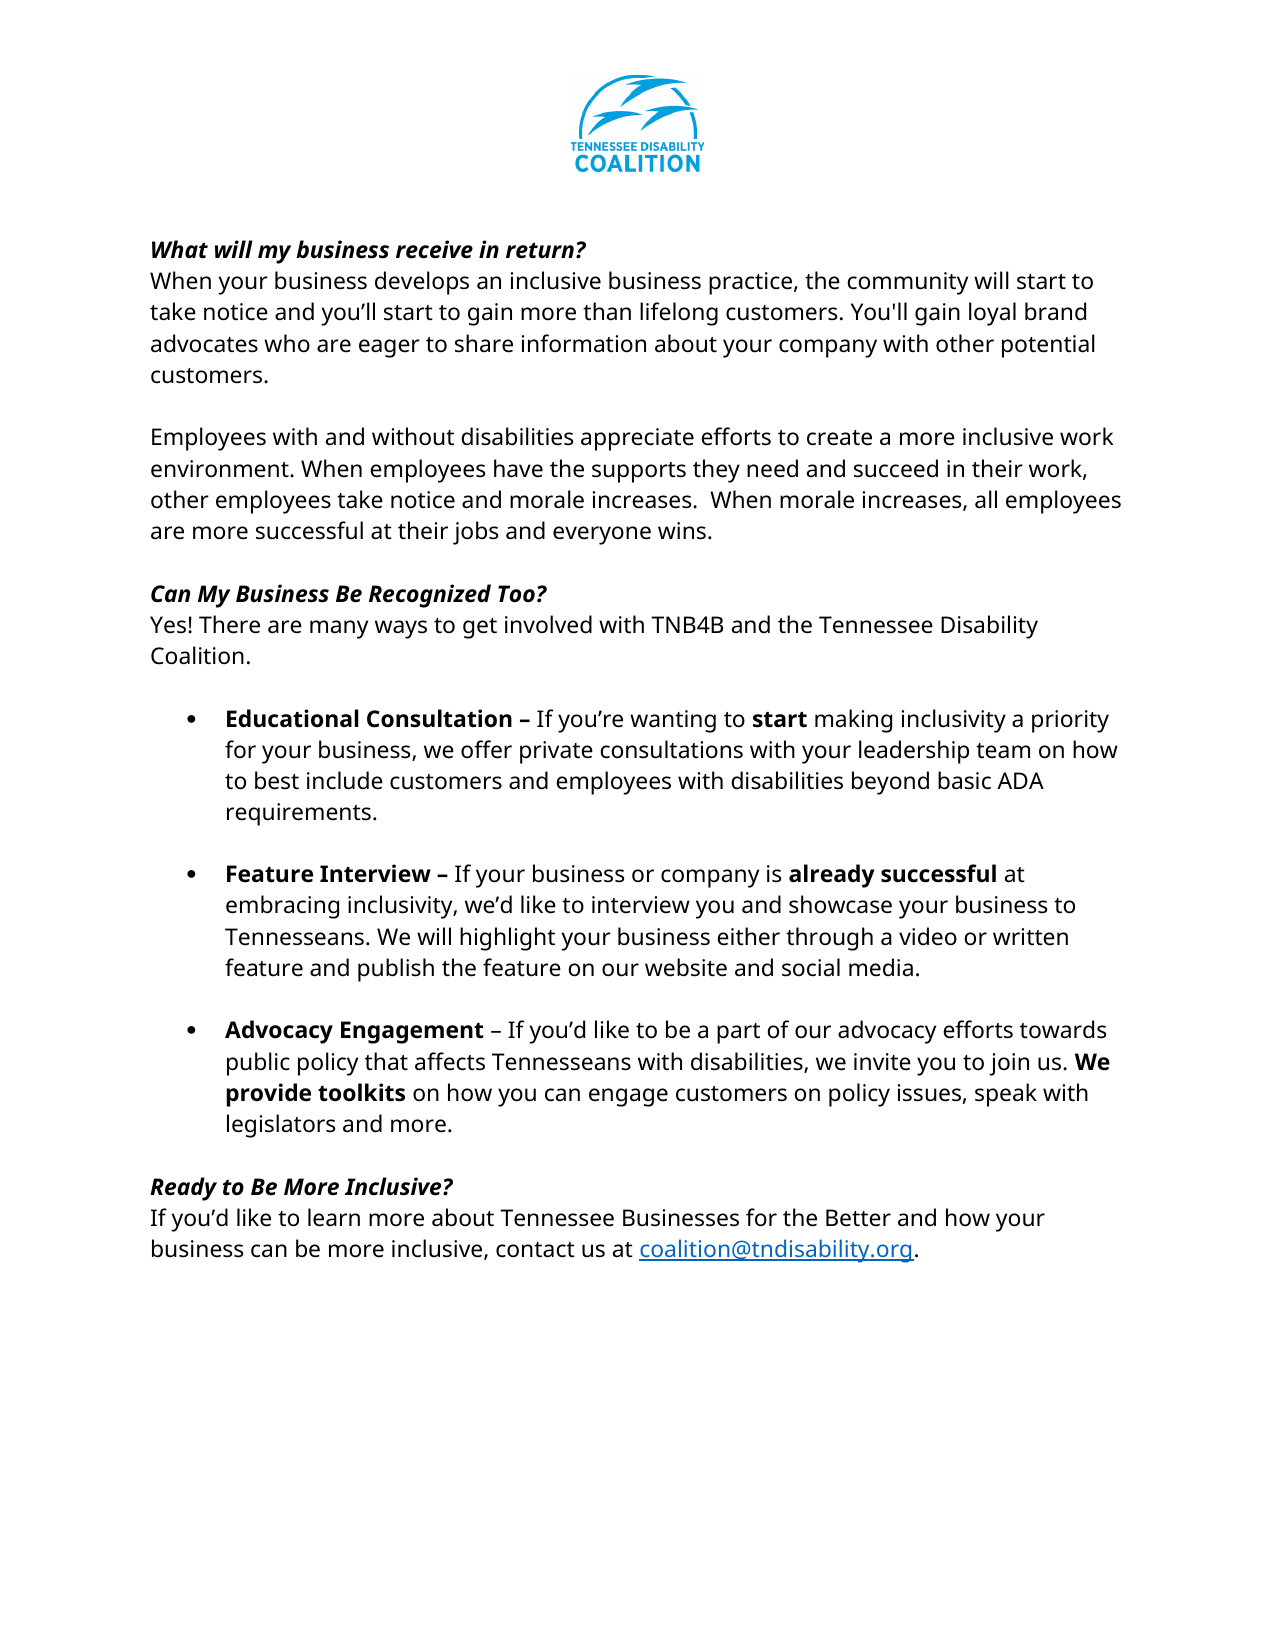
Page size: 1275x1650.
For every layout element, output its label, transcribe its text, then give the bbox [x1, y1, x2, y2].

list Advocacy Engagement – If you’d like to be a part of our advocacy efforts towards public policy that affects Tennesseans with disabilities, we invite you to join us. We provide toolkits on how you can engage customers on policy issues, speak with legislators and more. [187, 1014, 1125, 1139]
list Feature Interview – If your business or company is already successful at embracing inclusivity, we’d like to interview you and showcase your business to Tennesseans. We will highlight your business either through a video or written feature and publish the feature on our website and social media. [187, 858, 1125, 983]
text What will my business receive in return? [150, 234, 1125, 265]
list Educational Consultation – If you’re wanting to start making inclusivity a priority for your business, we offer private consultations with your leadership team on how to best include customers and employees with disabilities beyond basic ADA requirements. [187, 702, 1125, 858]
text Can My Business Be Recognized Too? Yes! There are many ways to get involved with TNB4B and the Tennessee Disability Coalition. [150, 577, 1125, 671]
text If you’d like to learn more about Tennessee Businesses for the Better and how your business can be more inclusive, contact us at coalition@tndisability.org. [150, 1202, 1125, 1264]
text Employees with and without disabilities appreciate efforts to create a more inclusive work environment. When employees have the supports they need and succeed in their work, other employees take notice and morale increases. When morale increases, all employees are more successful at their jobs and everyone wins. [150, 421, 1125, 546]
picture [672, 159, 679, 168]
picture [570, 75, 705, 172]
picture [595, 159, 602, 168]
text Ready to Be More Inclusive? [150, 1171, 1125, 1202]
text When your business develops an inclusive business practice, the community will start to take notice and you’ll start to gain more than lifelong customers. You'll gain loyal brand advocates who are eager to share information about your company with other potential customers. [150, 265, 1125, 390]
picture [690, 164, 695, 172]
